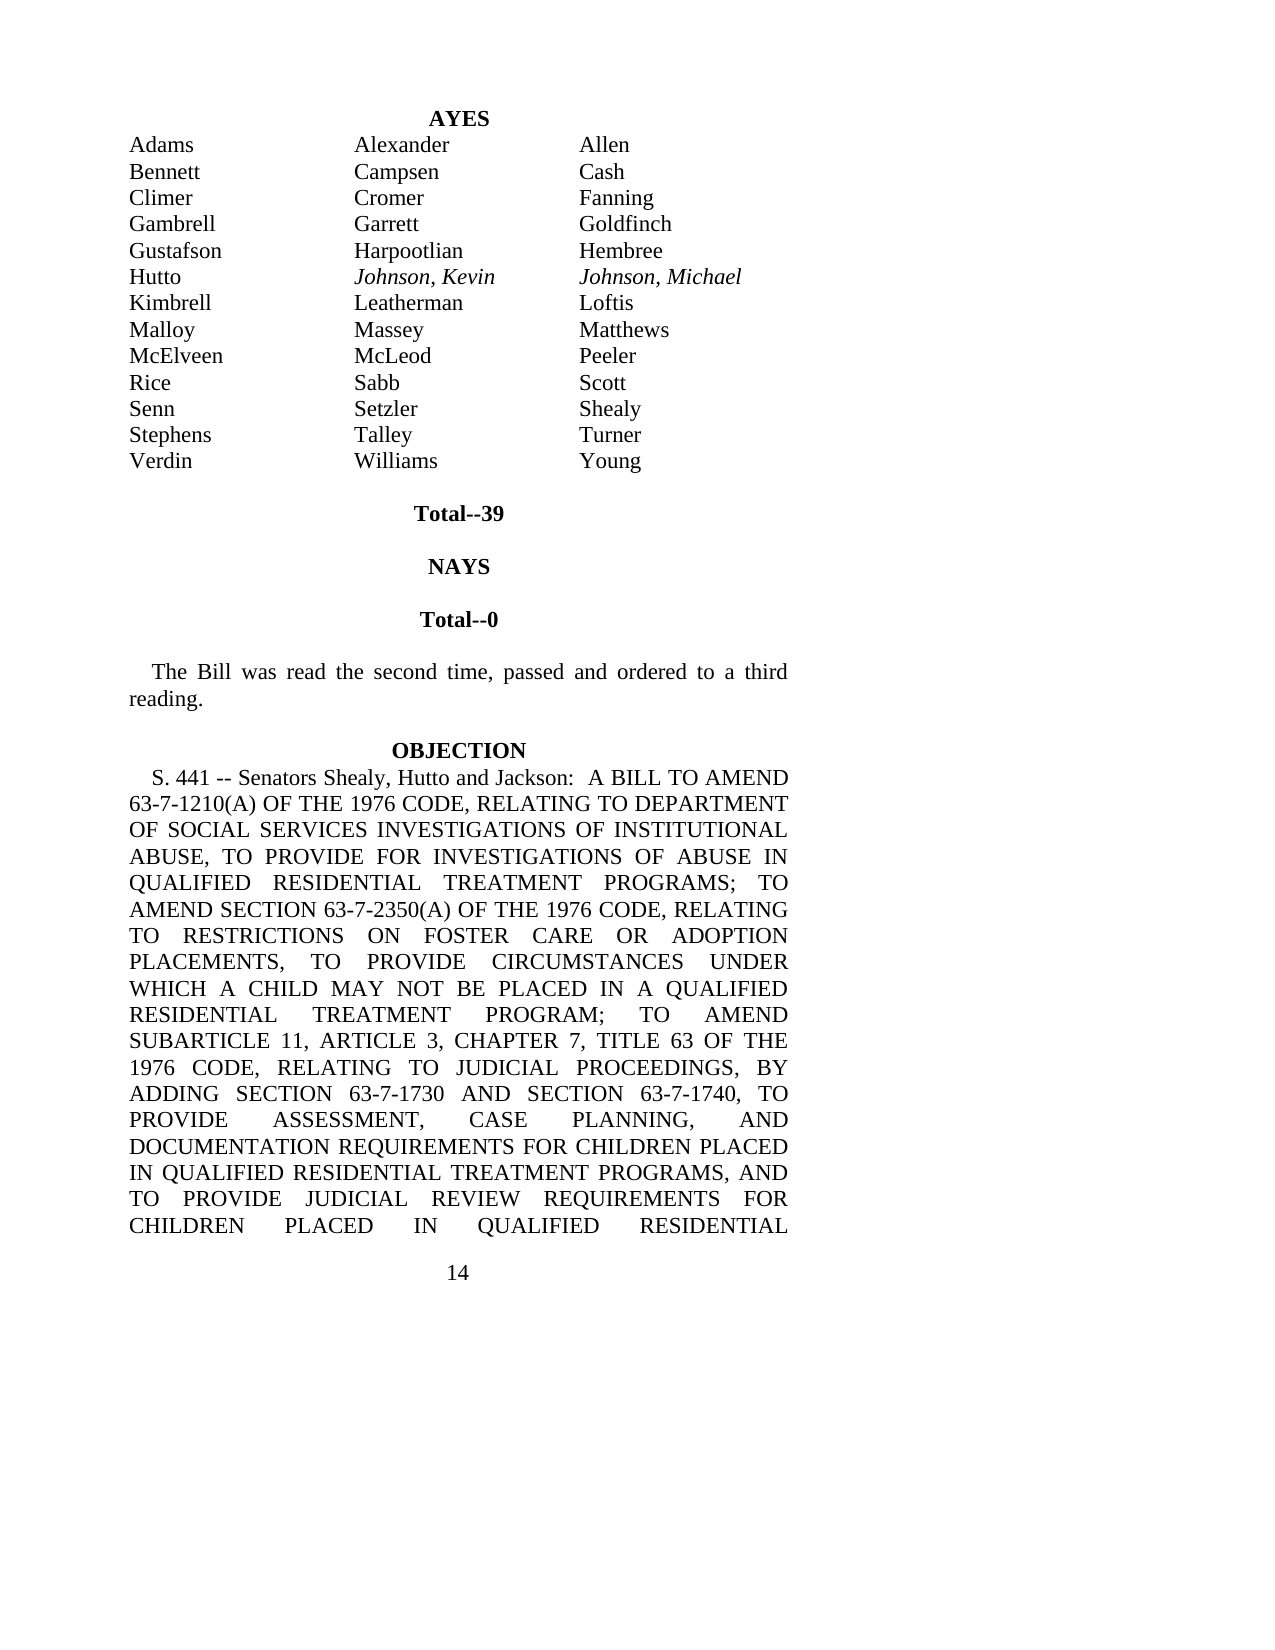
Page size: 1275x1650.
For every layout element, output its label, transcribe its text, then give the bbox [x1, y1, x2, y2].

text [129, 764, 789, 1238]
text NAYS [129, 553, 789, 579]
text Adams Alexander Allen [129, 131, 789, 158]
text Kimbrell Leatherman Loftis [129, 289, 789, 316]
text Stephens Talley Turner [129, 421, 789, 448]
text Rice Sabb Scott [129, 368, 789, 395]
text Gustafson Harpootlian Hembree [129, 237, 789, 263]
text Total--39 [129, 500, 789, 527]
text Verdin Williams Young [129, 448, 789, 474]
text McElveen McLeod Peeler [129, 342, 789, 368]
text Total--0 [129, 606, 789, 632]
text Senn Setzler Shealy [129, 395, 789, 421]
text Hutto Johnson, Kevin Johnson, Michael [129, 263, 789, 289]
text AYES [129, 105, 789, 131]
text Malloy Massey Matthews [129, 316, 789, 342]
text Gambrell Garrett Goldfinch [129, 210, 789, 237]
text OBJECTION [129, 737, 789, 764]
text The Bill was read the second time, passed and ordered to a third reading. [129, 658, 789, 711]
text Climer Cromer Fanning [129, 184, 789, 210]
text Bennett Campsen Cash [129, 158, 789, 184]
